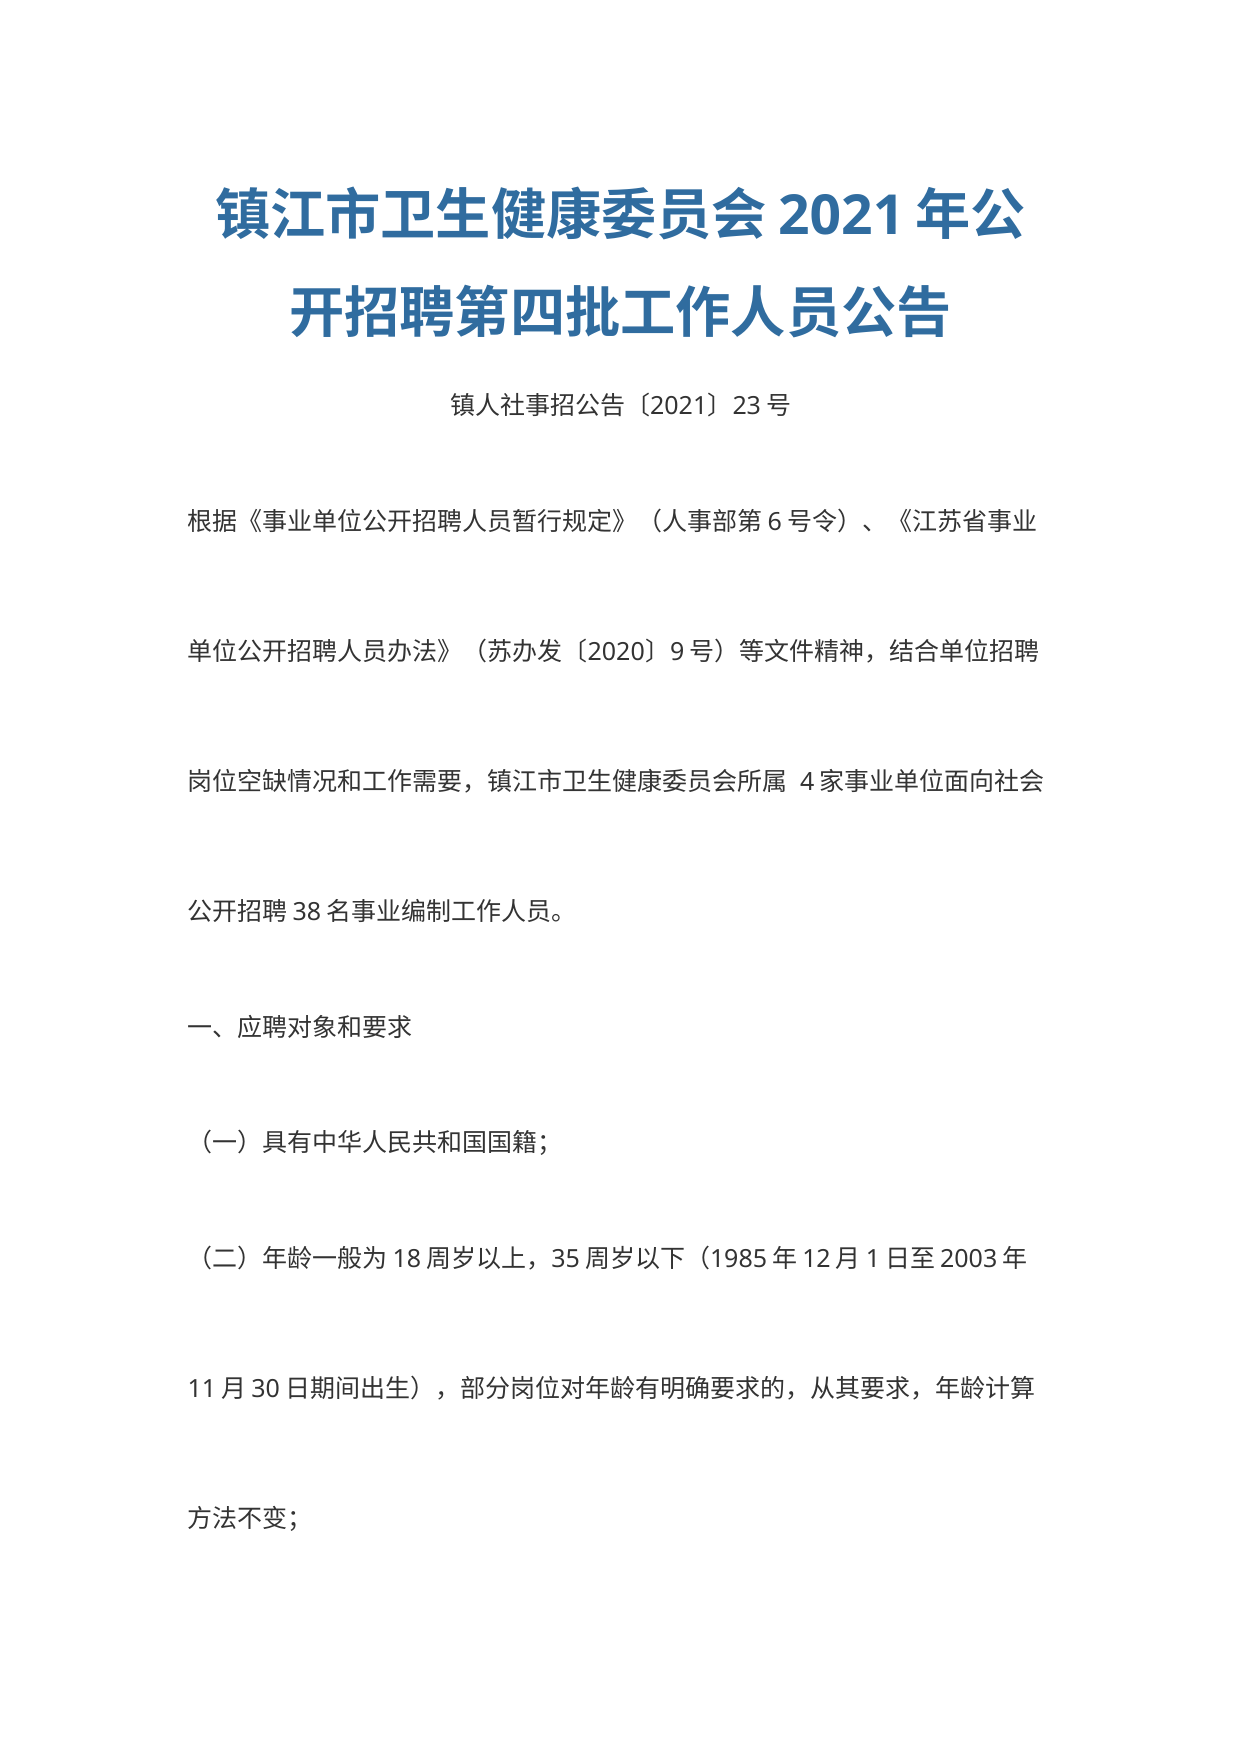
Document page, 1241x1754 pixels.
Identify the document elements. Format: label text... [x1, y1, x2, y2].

text （一）具有中华人民共和国国籍； [187, 1108, 1053, 1173]
text 镇人社事招公告〔2021〕23号 [187, 371, 1053, 436]
text 一、应聘对象和要求 [187, 993, 1053, 1058]
text 根据《事业单位公开招聘人员暂行规定》（人事部第6号令）、《江苏省事业单位公开招聘人员办法》（苏办发〔2020〕9号）等文件精神，结合单位招聘岗位空缺情况和工作需要，镇江市卫生健康委员会所属 4家事业单位面向社会公开招聘38名事业编制工作人员。 [187, 487, 1053, 942]
text 镇江市卫生健康委员会2021年公开招聘第四批工作人员公告 [187, 162, 1053, 357]
text （二）年龄一般为18周岁以上，35周岁以下（1985年12月1日至2003年11月30日期间出生），部分岗位对年龄有明确要求的，从其要求，年龄计算方法不变； [187, 1224, 1053, 1549]
